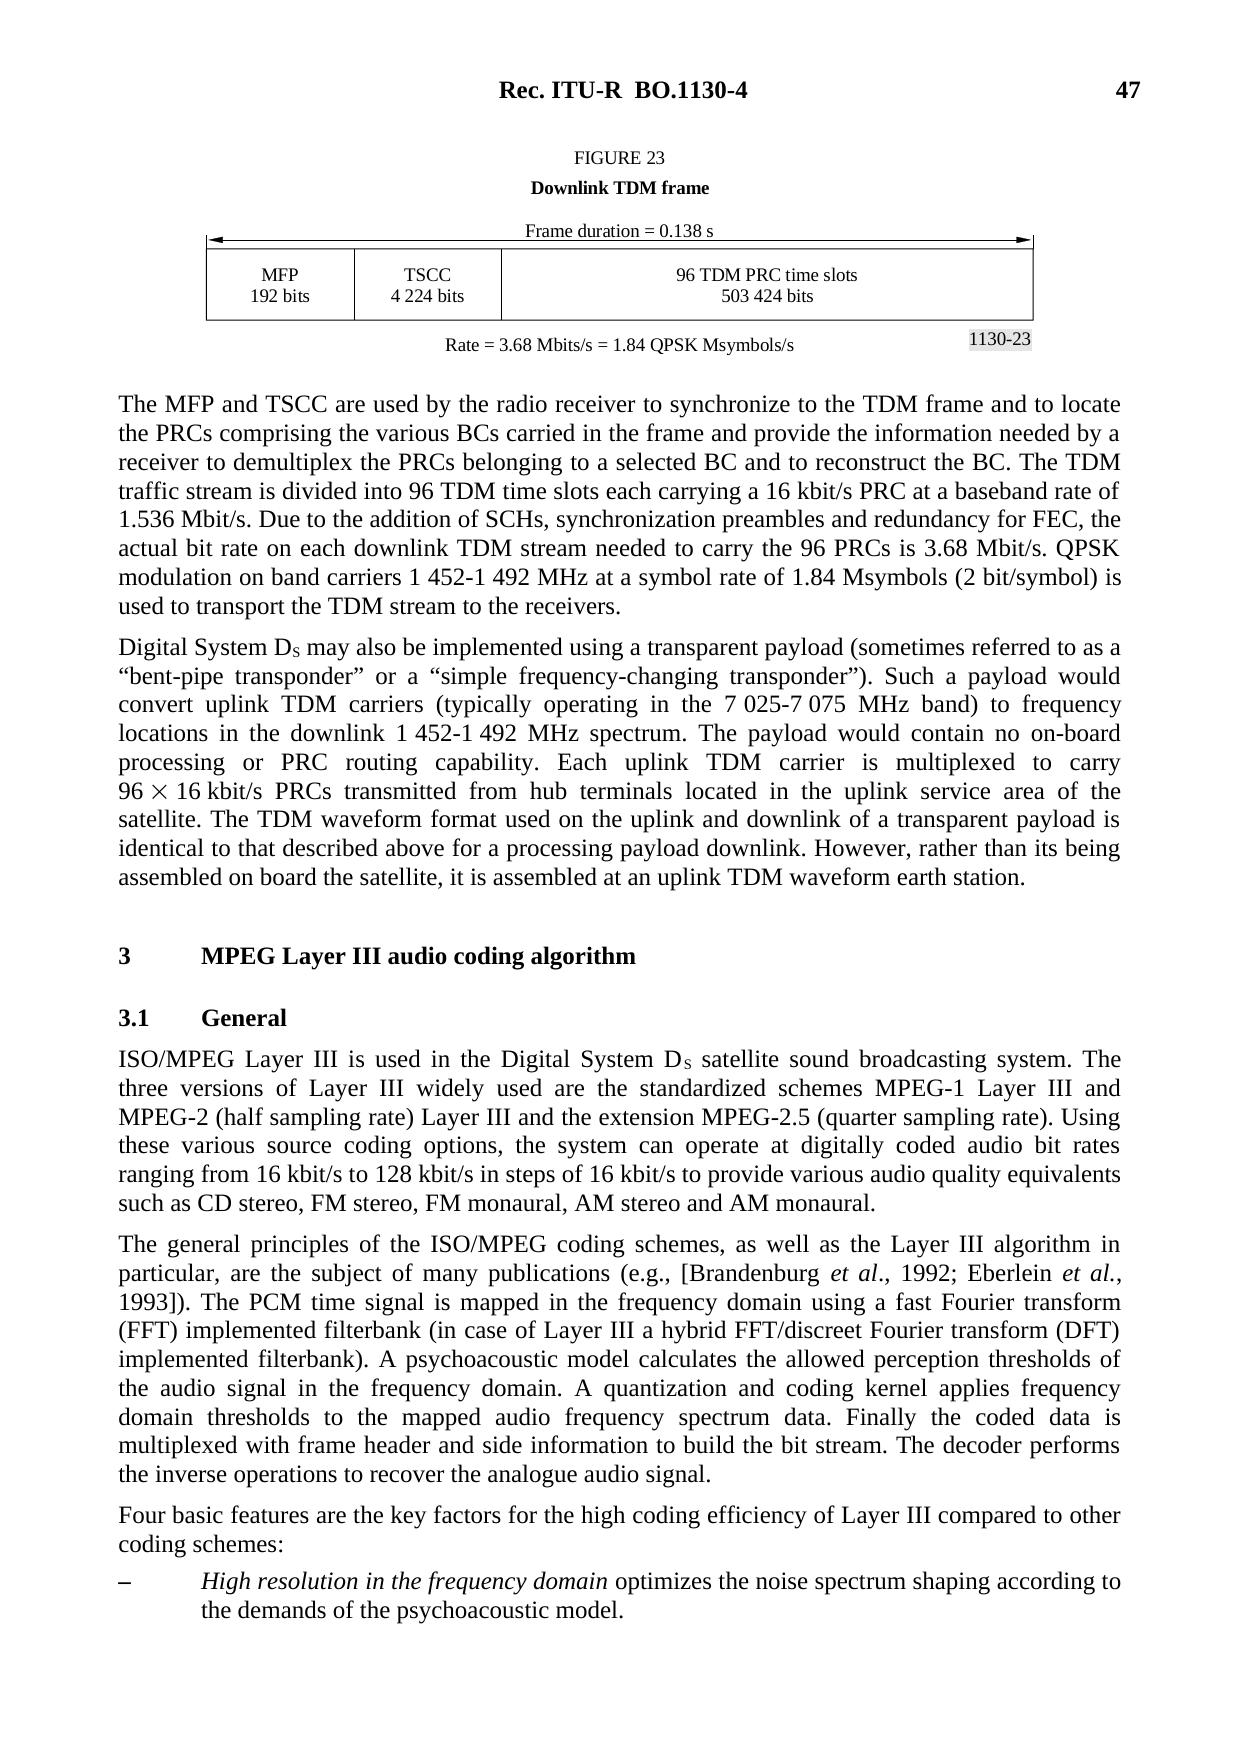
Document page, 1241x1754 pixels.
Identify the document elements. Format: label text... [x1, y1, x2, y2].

title The MFP and TSCC are used by the radio receiver to synchronize to the TDM frame and to locate the PRCs comprising the various BCs carried in the frame and provide the information needed by a receiver to demultiplex the PRCs belonging to a selected BC and to reconstruct the BC. The TDM traffic stream is divided into 96 TDM time slots each carrying a 16 kbit/s PRC at a baseband rate of 1.536 Mbit/s. Due to the addition of SCHs, synchronization preambles and redundancy for FEC, the actual bit rate on each downlink TDM stream needed to carry the 96 PRCs is 3.68 Mbit/s. QPSK modulation on band carriers 1 452-1 492 MHz at a symbol rate of 1.84 Msymbols (2 bit/symbol) is used to transport the TDM stream to the receivers. [118, 389, 1122, 619]
text ISO/MPEG Layer III is used in the Digital System DS satellite sound broadcasting system. The three versions of Layer III widely used are the standardized schemes MPEG-1 Layer III and MPEG-2 (half sampling rate) Layer III and the extension MPEG-2.5 (quarter sampling rate). Using these various source coding options, the system can operate at digitally coded audio bit rates ranging from 16 kbit/s to 128 kbit/s in steps of 16 kbit/s to provide various audio quality equivalents such as CD stereo, FM stereo, FM monaural, AM stereo and AM monaural. [118, 1044, 1122, 1217]
text The general principles of the ISO/MPEG coding schemes, as well as the Layer III algorithm in particular, are the subject of many publications (e.g., [Brandenburg et al., 1992; Eberlein et al., 1993]). The PCM time signal is mapped in the frequency domain using a fast Fourier transform (FFT) implemented filterbank (in case of Layer III a hybrid FFT/discreet Fourier transform (DFT) implemented filterbank). A psychoacoustic model calculates the allowed perception thresholds of the audio signal in the frequency domain. A quantization and coding kernel applies frequency domain thresholds to the mapped audio frequency spectrum data. Finally the coded data is multiplexed with frame header and side information to build the bit stream. The decoder performs the inverse operations to recover the analogue audio signal. [118, 1229, 1122, 1488]
text Digital System DS may also be implemented using a transparent payload (sometimes referred to as a “bent-pipe transponder” or a “simple frequency-changing transponder”). Such a payload would convert uplink TDM carriers (typically operating in the 7 025-7 075 MHz band) to frequency locations in the downlink 1 452-1 492 MHz spectrum. The payload would contain no on-board processing or PRC routing capability. Each uplink TDM carrier is multiplexed to carry 96 16 kbit/s PRCs transmitted from hub terminals located in the uplink service area of the satellite. The TDM waveform format used on the uplink and downlink of a transparent payload is identical to that described above for a processing payload downlink. However, rather than its being assembled on board the satellite, it is assembled at an uplink TDM waveform earth station. [118, 632, 1122, 891]
subtitle 3.1 General [118, 1003, 1122, 1032]
text – High resolution in the frequency domain optimizes the noise spectrum shaping according to the demands of the psychoacoustic model. [118, 1566, 1122, 1624]
subtitle 3 MPEG Layer III audio coding algorithm [118, 941, 1122, 969]
text Four basic features are the key factors for the high coding efficiency of Layer III compared to other coding schemes: [118, 1500, 1122, 1558]
